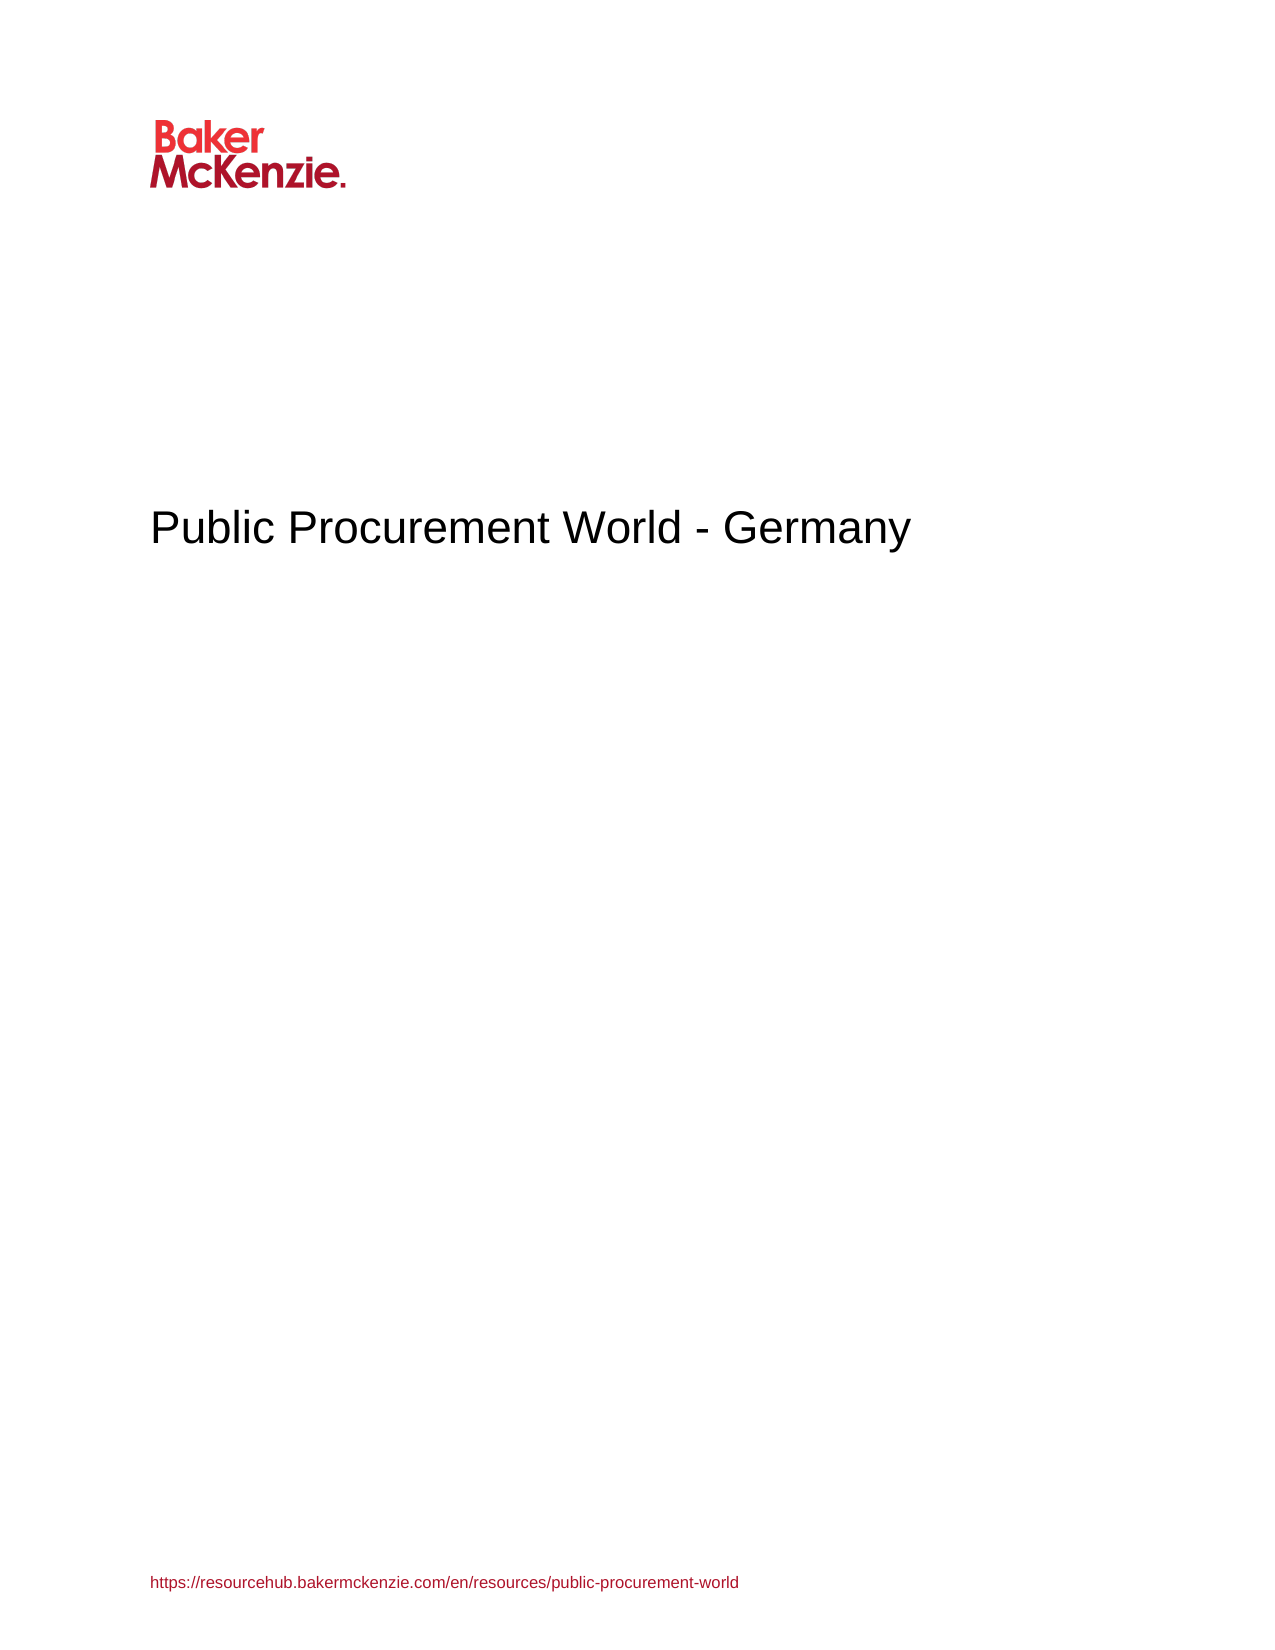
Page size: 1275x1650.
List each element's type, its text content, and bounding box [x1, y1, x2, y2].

picture [150, 120, 346, 189]
subtitle Public Procurement World - Germany [150, 501, 1087, 554]
